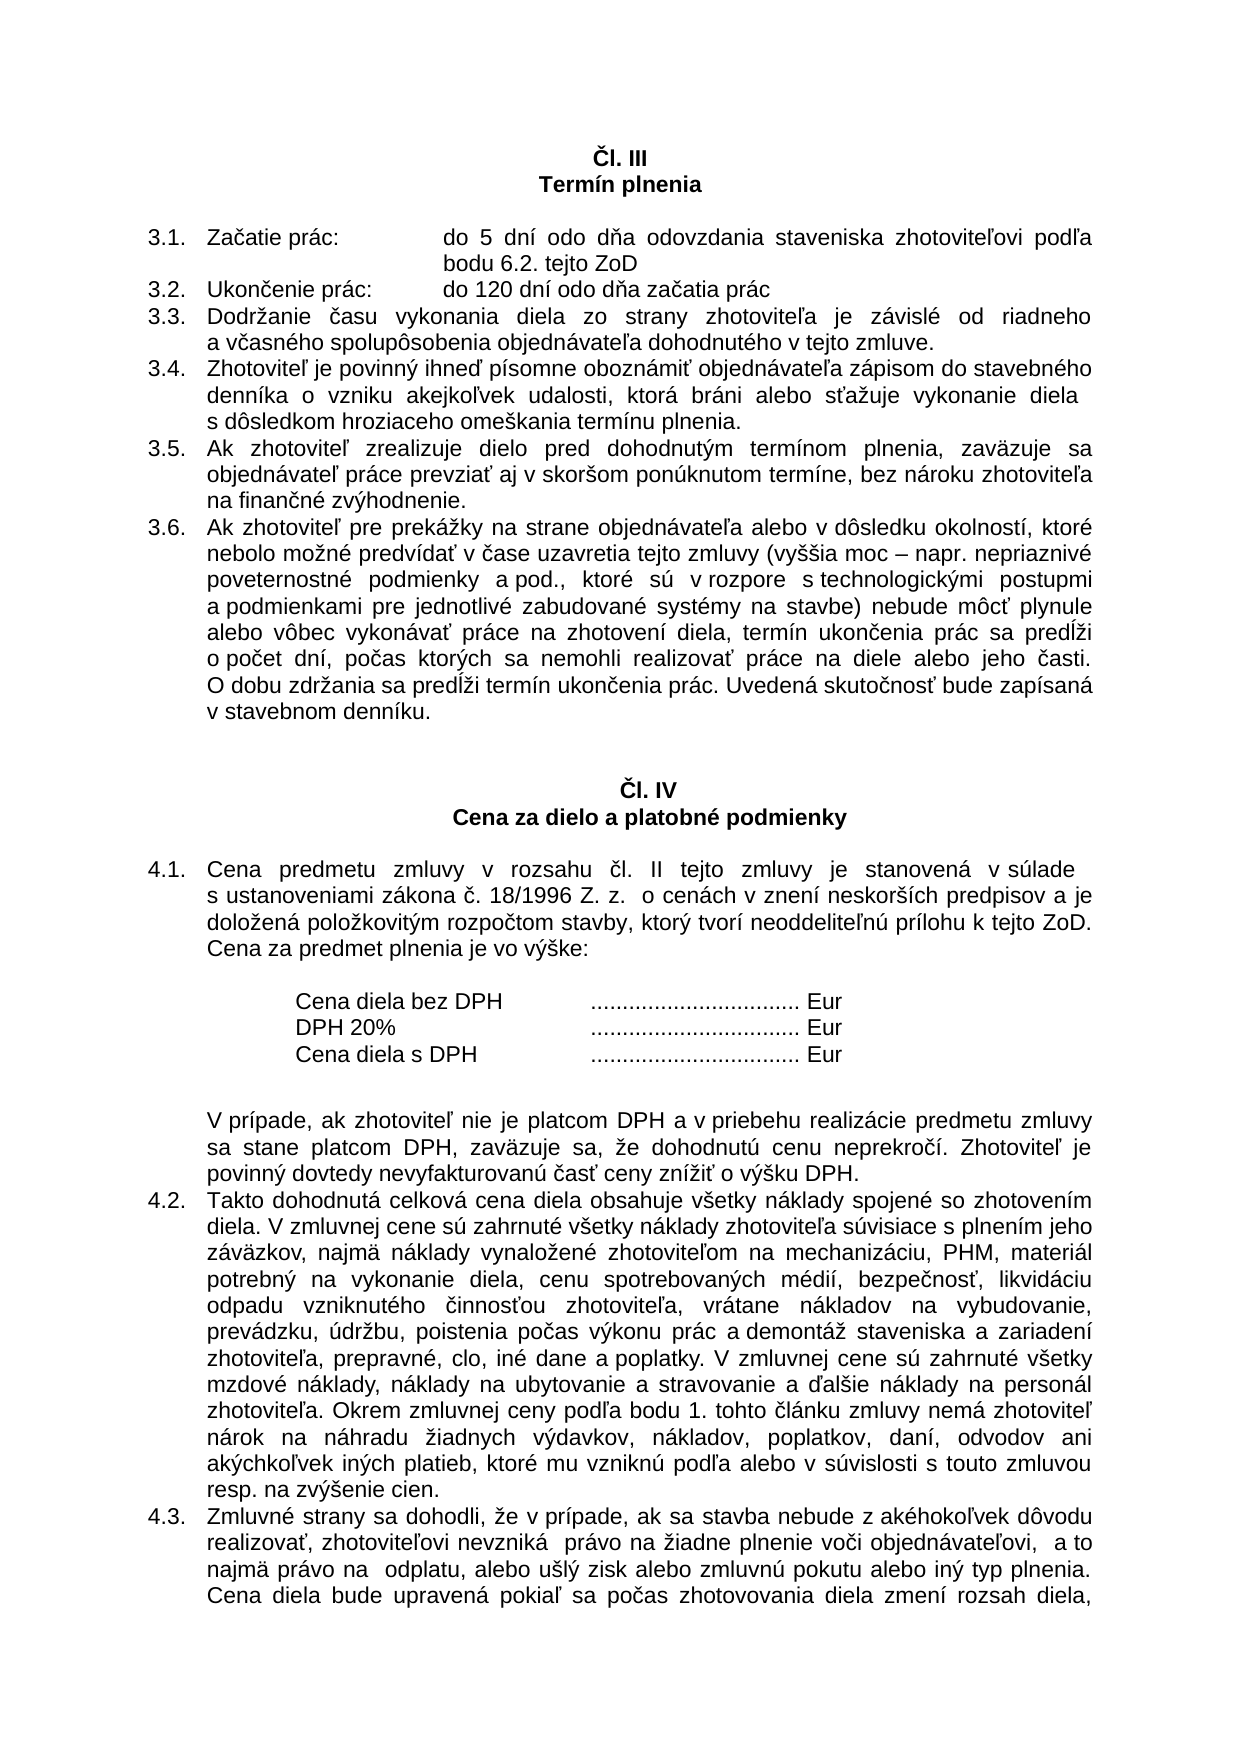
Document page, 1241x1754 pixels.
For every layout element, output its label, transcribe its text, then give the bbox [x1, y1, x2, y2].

list Dodržanie času vykonania diela zo strany zhotoviteľa je závislé od riadneho a včasného spolupôsobenia objednávateľa dohodnutého v tejto zmluve. [148, 303, 1093, 355]
list Začatie prác: do 5 dní odo dňa odovzdania staveniska zhotoviteľovi podľa bodu 6.2. tejto ZoD [148, 224, 1093, 276]
list Cena predmetu zmluvy v rozsahu čl. II tejto zmluvy je stanovená v súlade s ustanoveniami zákona č. 18/1996 Z. z. o cenách v znení neskorších predpisov a je doložená položkovitým rozpočtom stavby, ktorý tvorí neoddeliteľnú prílohu k tejto ZoD. Cena za predmet plnenia je vo výške: [148, 856, 1093, 962]
text Čl. III [148, 144, 1093, 171]
list Cena za dielo a platobné podmienky [207, 803, 1093, 830]
text 4.2. Takto dohodnutá celková cena diela obsahuje všetky náklady spojené so zhotovením diela. V zmluvnej cene sú zahrnuté všetky náklady zhotoviteľa súvisiace s plnením jeho záväzkov, najmä náklady vynaložené zhotoviteľom na mechanizáciu, PHM, materiál potrebný na vykonanie diela, cenu spotrebovaných médií, bezpečnosť, likvidáciu odpadu vzniknutého činnosťou zhotoviteľa, vrátane nákladov na vybudovanie, prevádzku, údržbu, poistenia počas výkonu prác a demontáž staveniska a zariadení zhotoviteľa, prepravné, clo, iné dane a poplatky. V zmluvnej cene sú zahrnuté všetky mzdové náklady, náklady na ubytovanie a stravovanie a ďalšie náklady na personál zhotoviteľa. Okrem zmluvnej ceny podľa bodu 1. tohto článku zmluvy nemá zhotoviteľ nárok na náhradu žiadnych výdavkov, nákladov, poplatkov, daní, odvodov ani akýchkoľvek iných platieb, ktoré mu vzniknú podľa alebo v súvislosti s touto zmluvou resp. na zvýšenie cien. [148, 1187, 1093, 1503]
list Ukončenie prác: do 120 dní odo dňa začatia prác [148, 276, 1093, 303]
text Čl. IV [204, 777, 1093, 803]
text DPH 20% ................................. Eur [148, 1014, 1093, 1041]
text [148, 1503, 1093, 1608]
text Cena diela s DPH ................................. Eur [148, 1041, 1093, 1067]
list Termín plnenia [148, 171, 1093, 197]
text V prípade, ak zhotoviteľ nie je platcom DPH a v priebehu realizácie predmetu zmluvy sa stane platcom DPH, zaväzuje sa, že dohodnutú cenu neprekročí. Zhotoviteľ je povinný dovtedy nevyfakturovanú časť ceny znížiť o výšku DPH. [207, 1107, 1093, 1187]
list Ak zhotoviteľ pre prekážky na strane objednávateľa alebo v dôsledku okolností, ktoré nebolo možné predvídať v čase uzavretia tejto zmluvy (vyššia moc – napr. nepriaznivé poveternostné podmienky a pod., ktoré sú v rozpore s technologickými postupmi a podmienkami pre jednotlivé zabudované systémy na stavbe) nebude môcť plynule alebo vôbec vykonávať práce na zhotovení diela, termín ukončenia prác sa predĺži o počet dní, počas ktorých sa nemohli realizovať práce na diele alebo jeho časti. O dobu zdržania sa predĺži termín ukončenia prác. Uvedená skutočnosť bude zapísaná v stavebnom denníku. [148, 513, 1093, 724]
list Ak zhotoviteľ zrealizuje dielo pred dohodnutým termínom plnenia, zaväzuje sa objednávateľ práce prevziať aj v skoršom ponúknutom termíne, bez nároku zhotoviteľa na finančné zvýhodnenie. [148, 434, 1093, 513]
list Zhotoviteľ je povinný ihneď písomne oboznámiť objednávateľa zápisom do stavebného denníka o vzniku akejkoľvek udalosti, ktorá bráni alebo sťažuje vykonanie diela s dôsledkom hroziaceho omeškania termínu plnenia. [148, 355, 1093, 434]
text Cena diela bez DPH ................................. Eur [148, 988, 1093, 1014]
